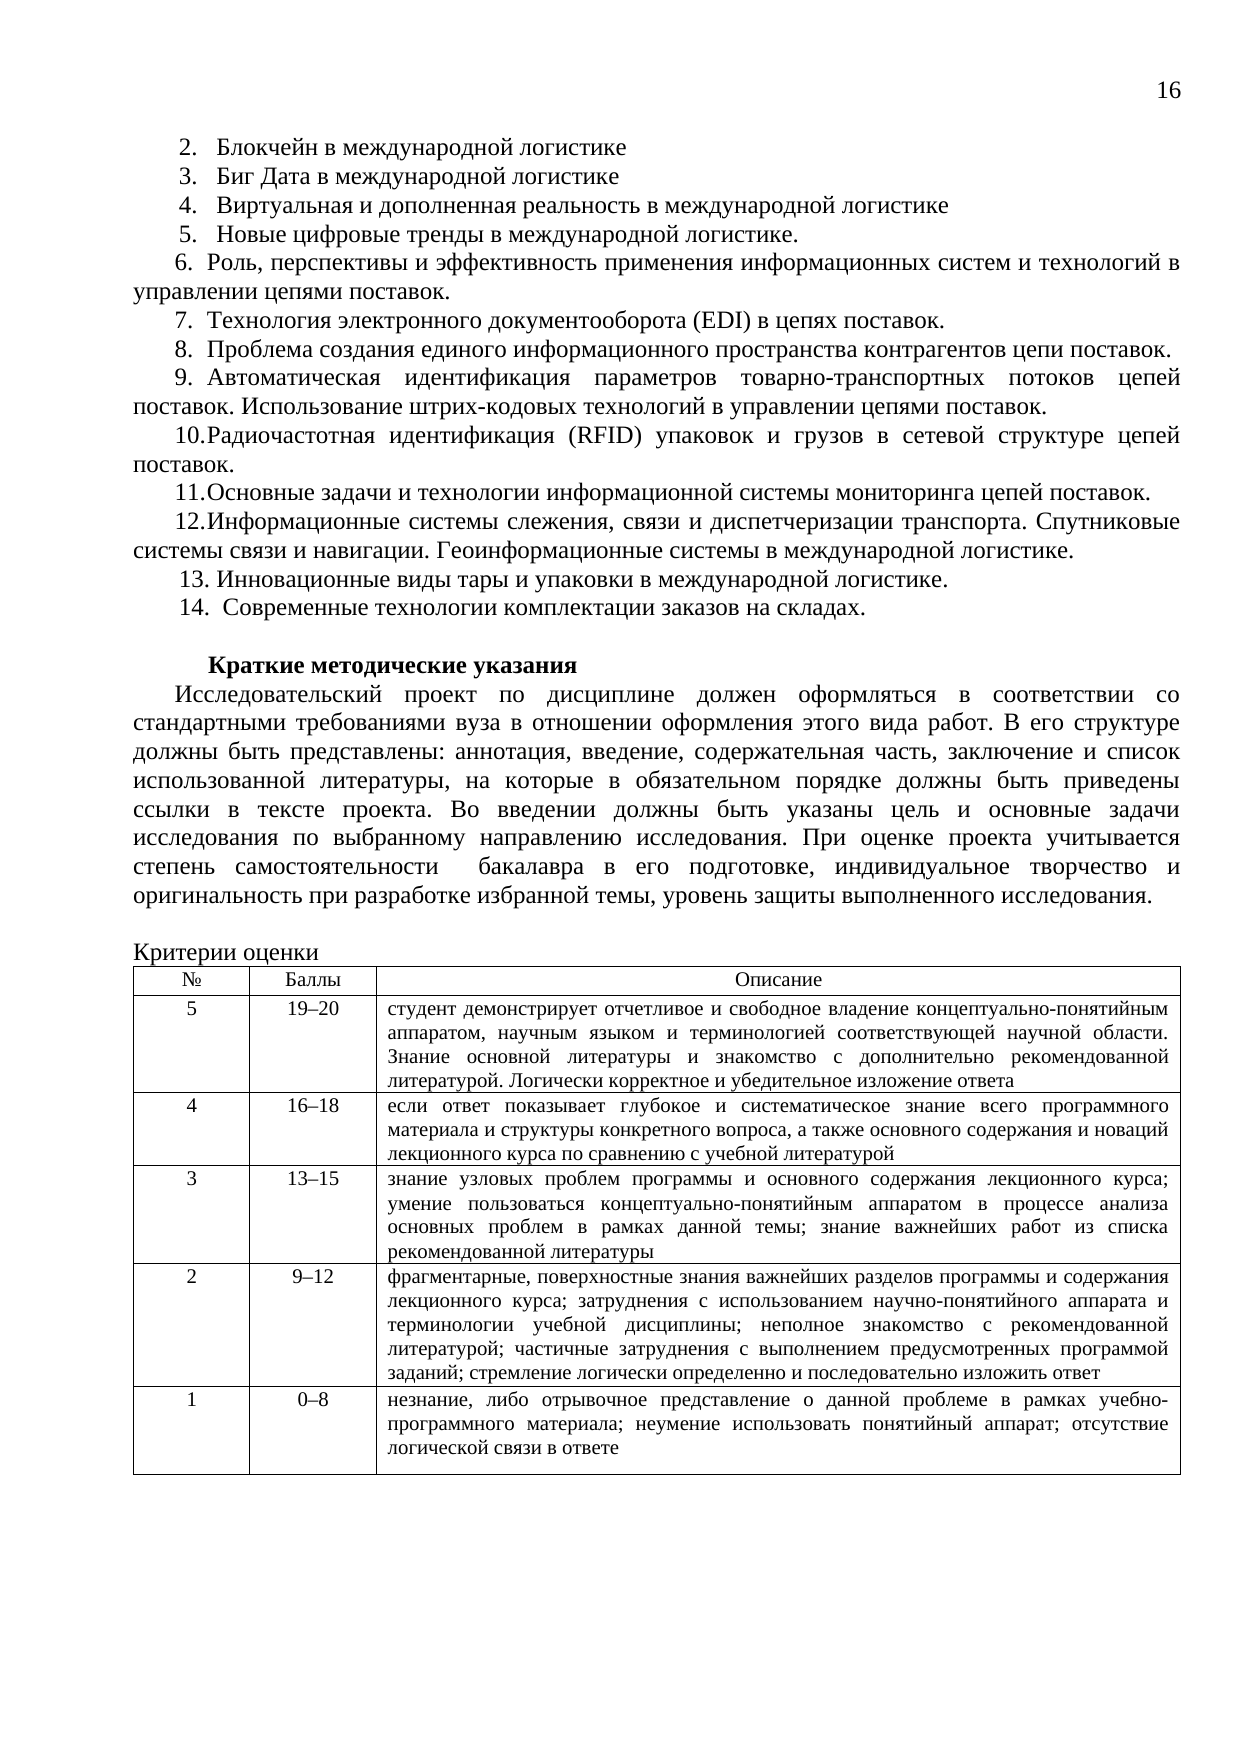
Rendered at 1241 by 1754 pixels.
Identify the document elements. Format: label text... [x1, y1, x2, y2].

text Исследовательский проект по дисциплине должен оформляться в соответствии со стандартными требованиями вуза в отношении оформления этого вида работ. В его структуре должны быть представлены: аннотация, введение, содержательная часть, заключение и список использованной литературы, на которые в обязательном порядке должны быть приведены ссылки в тексте проекта. Во введении должны быть указаны цель и основные задачи исследования по выбранному направлению исследования. При оценке проекта учитывается степень самостоятельности бакалавра в его подготовке, индивидуальное творчество и оригинальность при разработке избранной темы, уровень защиты выполненного исследования. [133, 679, 1181, 909]
list Виртуальная и дополненная реальность в международной логистике [179, 190, 1181, 219]
table_cell 0–8 [250, 1387, 376, 1474]
table_cell 5 [134, 996, 249, 1092]
list Технология электронного документооборота (EDI) в цепях поставок. [133, 305, 1181, 334]
list Проблема создания единого информационного пространства контрагентов цепи поставок. [133, 334, 1181, 362]
list Блокчейн в международной логистике [179, 132, 1181, 161]
list Роль, перспективы и эффективность применения информационных систем и технологий в управлении цепями поставок. [133, 247, 1181, 305]
table_cell 3 [134, 1166, 249, 1263]
list Новые цифровые тренды в международной логистике. [179, 219, 1181, 247]
table_cell 16–18 [250, 1093, 376, 1165]
table_cell знание узловых проблем программы и основного содержания лекционного курса; умение пользоваться концептуально-понятийным аппаратом в процессе анализа основных проблем в рамках данной темы; знание важнейших работ из списка рекомендованной литературы [377, 1166, 1180, 1263]
table_header Описание [377, 967, 1180, 995]
table_cell студент демонстрирует отчетливое и свободное владение концептуально-понятийным аппаратом, научным языком и терминологией соответствующей научной области. Знание основной литературы и знакомство с дополнительно рекомендованной литературой. Логически корректное и убедительное изложение ответа [377, 996, 1180, 1092]
list Инновационные виды тары и упаковки в международной логистике. [179, 564, 1181, 592]
list Информационные системы слежения, связи и диспетчеризации транспорта. Спутниковые системы связи и навигации. Геоинформационные системы в международной логистике. [133, 506, 1181, 564]
table_cell если ответ показывает глубокое и систематическое знание всего программного материала и структуры конкретного вопроса, а также основного содержания и новаций лекционного курса по сравнению с учебной литературой [377, 1093, 1180, 1165]
list Автоматическая идентификация параметров товарно-транспортных потоков цепей поставок. Использование штрих-кодовых технологий в управлении цепями поставок. [133, 362, 1181, 420]
table_cell незнание, либо отрывочное представление о данной проблеме в рамках учебно-программного материала; неумение использовать понятийный аппарат; отсутствие логической связи в ответе [377, 1387, 1180, 1474]
table_header Баллы [250, 967, 376, 995]
list Краткие методические указания [133, 650, 1181, 679]
table_cell 19–20 [250, 996, 376, 1092]
table_cell 4 [134, 1093, 249, 1165]
list Основные задачи и технологии информационной системы мониторинга цепей поставок. [133, 477, 1181, 506]
list Биг Дата в международной логистике [179, 161, 1181, 190]
list Современные технологии комплектации заказов на складах. [179, 592, 1181, 621]
table_cell 13–15 [250, 1166, 376, 1263]
table_cell 9–12 [250, 1264, 376, 1386]
table_cell фрагментарные, поверхностные знания важнейших разделов программы и содержания лекционного курса; затруднения с использованием научно-понятийного аппарата и терминологии учебной дисциплины; неполное знакомство с рекомендованной литературой; частичные затруднения с выполнением предусмотренных программой заданий; стремление логически определенно и последовательно изложить ответ [377, 1264, 1180, 1386]
table_cell 1 [134, 1387, 249, 1474]
table_header № [134, 967, 249, 995]
list Радиочастотная идентификация (RFID) упаковок и грузов в сетевой структуре цепей поставок. [133, 420, 1181, 477]
list Критерии оценки [133, 937, 1181, 966]
table_cell 2 [134, 1264, 249, 1386]
